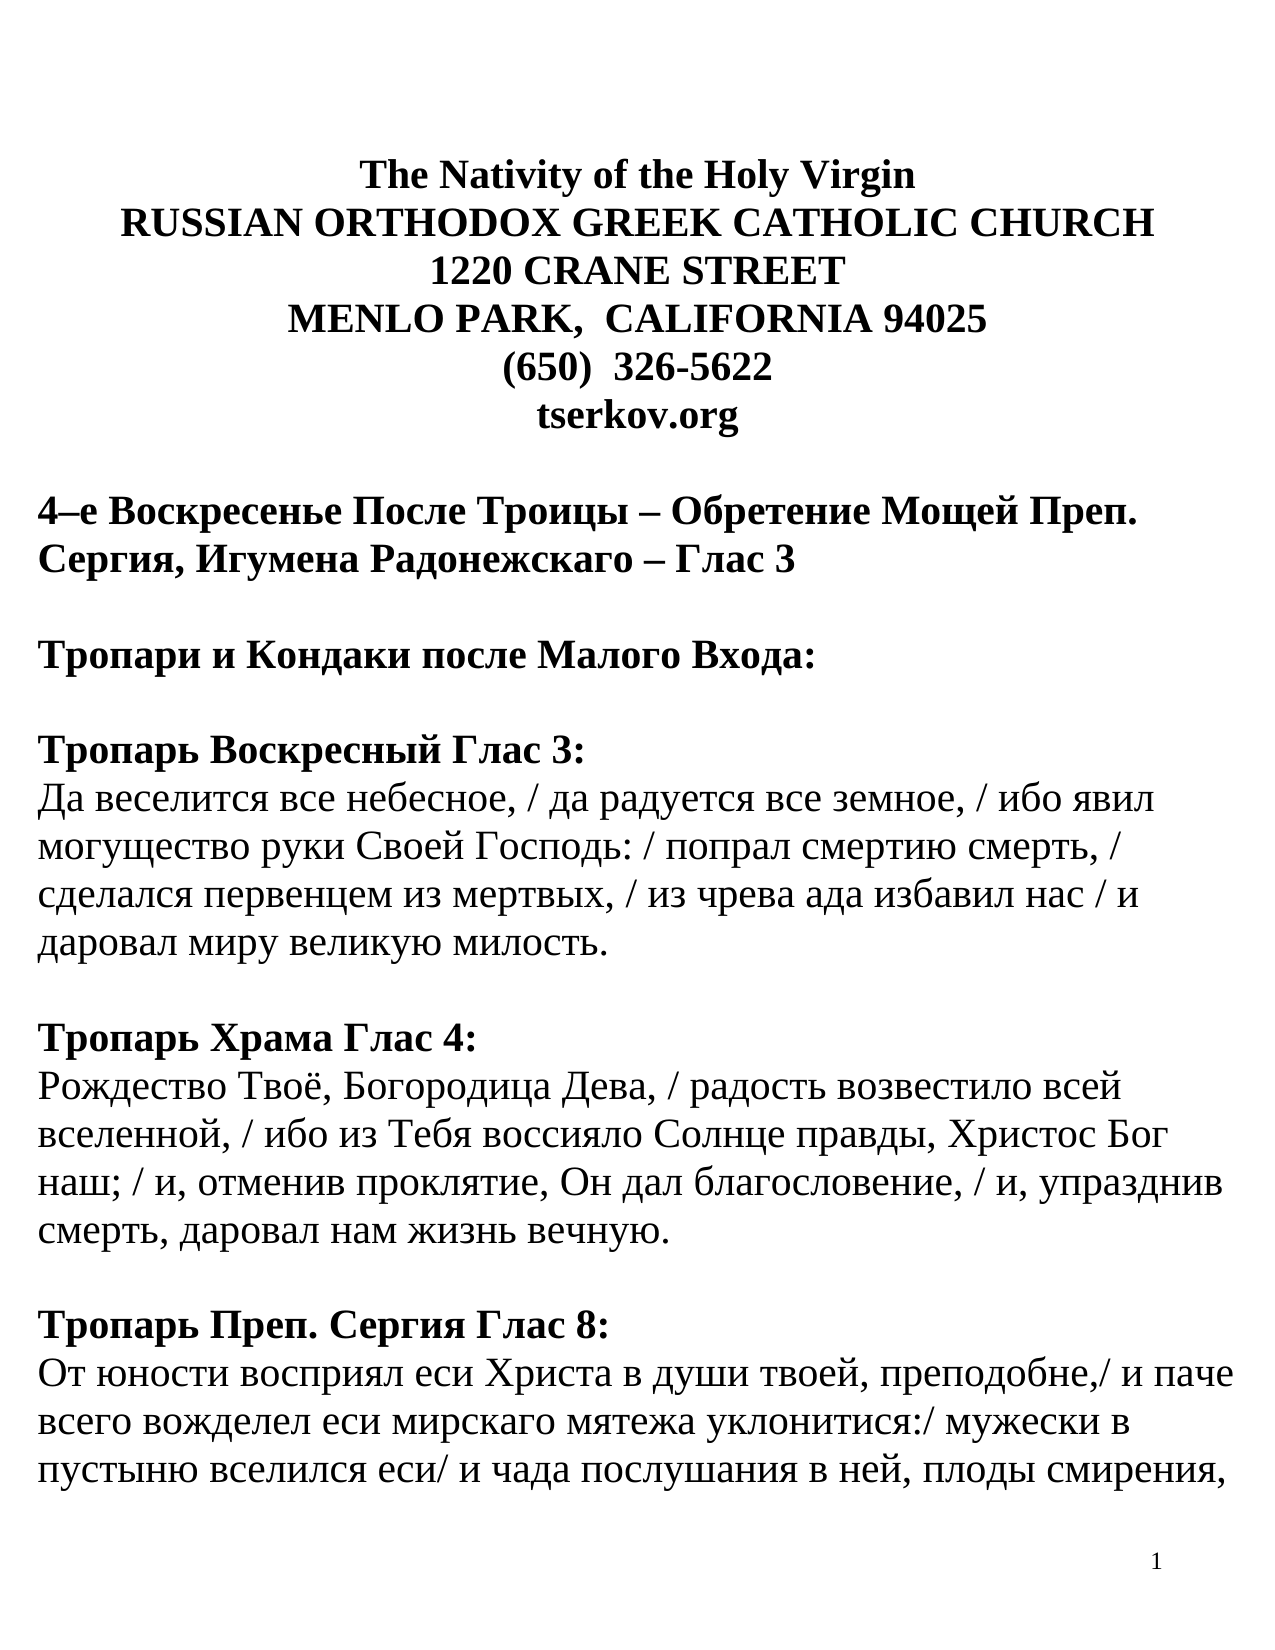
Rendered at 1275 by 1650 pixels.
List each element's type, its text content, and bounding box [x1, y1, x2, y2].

text Да веселится все небесное, / да радуется все земное, / ибо явил могущество руки Своей Господь: / попрал смертию смерть, / сделался первенцем из мертвых, / из чрева ада избавил нас / и даровал миру великую милость. [609, 773, 1237, 964]
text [37, 1300, 1237, 1492]
text MENLO PARK, CALIFORNIA 94025 [37, 294, 1237, 342]
text 1220 CRANE STREET [37, 246, 1237, 294]
text Рождество Твоё, Богородица Дева, / радость возвестило всей вселенной, / ибо из Тебя воссияло Солнце правды, Христос Бог наш; / и, отменив проклятие, Он дал благословение, / и, упразднив смерть, даровал нам жизнь вечную. [37, 1060, 1237, 1252]
text Тропарь Воскресный Глас 3: [37, 725, 1237, 773]
text (650) 326-5622 [37, 342, 1237, 389]
text tserkov.org [37, 389, 1237, 437]
text The Nativity of the Holy Virgin [37, 150, 1237, 198]
text RUSSIAN ORTHODOX GREEK CATHOLIC CHURCH [37, 198, 1237, 246]
text 4–е Воскресенье После Троицы – Обретение Мощей Преп. Сергия, Игумена Радонежскаго – Глас 3 [37, 485, 1237, 581]
text Тропари и Кондаки после Малого Входа: [37, 629, 1237, 677]
text Тропарь Храма Глас 4: [37, 1012, 1237, 1060]
